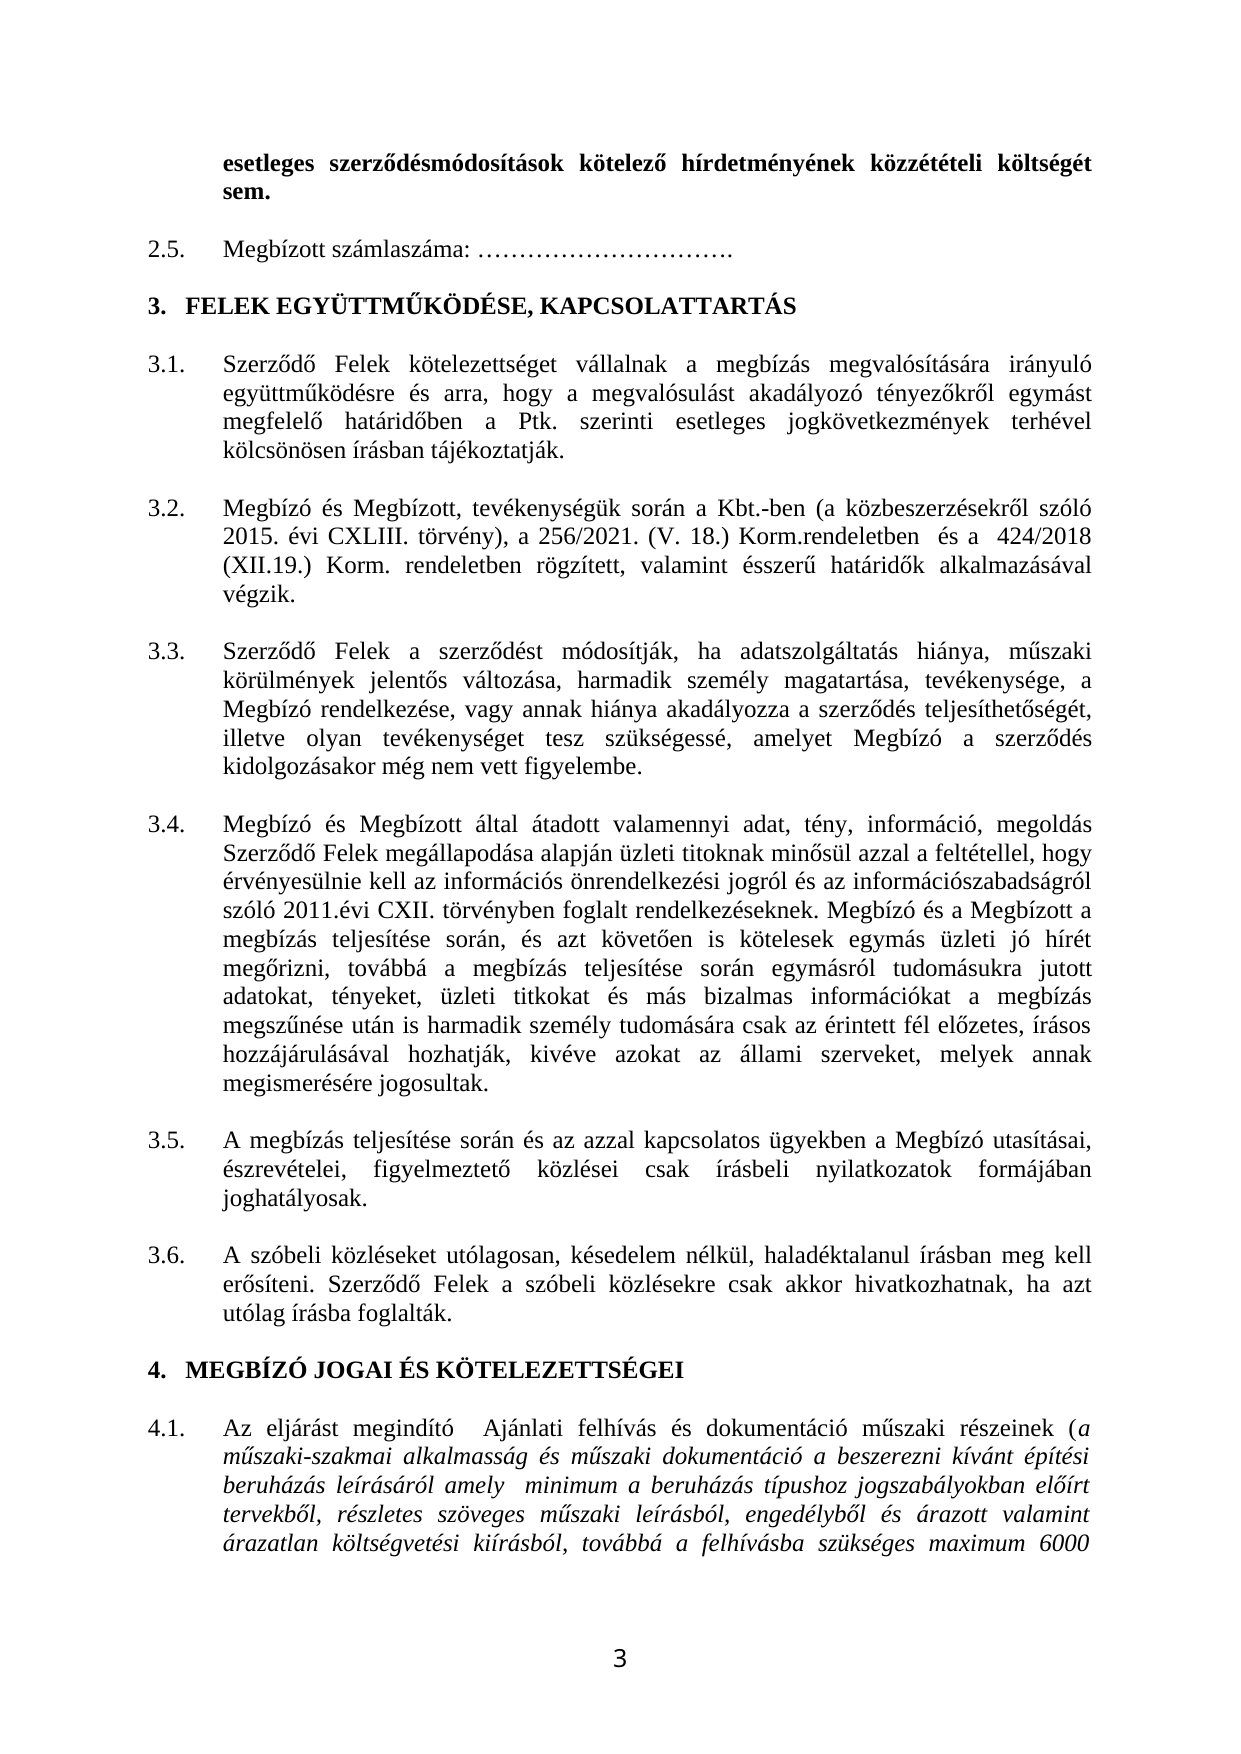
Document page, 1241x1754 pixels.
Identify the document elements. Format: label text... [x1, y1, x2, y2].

list FELEK EGYÜTTMŰKÖDÉSE, KAPCSOLATTARTÁS [148, 291, 1093, 320]
list Szerződő Felek a szerződést módosítják, ha adatszolgáltatás hiánya, műszaki körülmények jelentős változása, harmadik személy magatartása, tevékenysége, a Megbízó rendelkezése, vagy annak hiánya akadályozza a szerződés teljesíthetőségét, illetve olyan tevékenységet tesz szükségessé, amelyet Megbízó a szerződés kidolgozásakor még nem vett figyelembe. [148, 636, 1093, 780]
list Megbízó és Megbízott által átadott valamennyi adat, tény, információ, megoldás Szerződő Felek megállapodása alapján üzleti titoknak minősül azzal a feltétellel, hogy érvényesülnie kell az információs önrendelkezési jogról és az információszabadságról szóló 2011.évi CXII. törvényben foglalt rendelkezéseknek. Megbízó és a Megbízott a megbízás teljesítése során, és azt követően is kötelesek egymás üzleti jó hírét megőrizni, továbbá a megbízás teljesítése során egymásról tudomásukra jutott adatokat, tényeket, üzleti titkokat és más bizalmas információkat a megbízás megszűnése után is harmadik személy tudomására csak az érintett fél előzetes, írásos hozzájárulásával hozhatják, kivéve azokat az állami szerveket, melyek annak megismerésére jogosultak. [148, 809, 1093, 1096]
list A szóbeli közléseket utólagosan, késedelem nélkül, haladéktalanul írásban meg kell erősíteni. Szerződő Felek a szóbeli közlésekre csak akkor hivatkozhatnak, ha azt utólag írásba foglalták. [148, 1240, 1093, 1326]
list Megbízó és Megbízott, tevékenységük során a Kbt.-ben (a közbeszerzésekről szóló 2015. évi CXLIII. törvény), a 256/2021. (V. 18.) Korm.rendeletben és a 424/2018 (XII.19.) Korm. rendeletben rögzített, valamint ésszerű határidők alkalmazásával végzik. [148, 493, 1093, 608]
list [148, 1413, 1093, 1556]
list Megbízott számlaszáma: …………………………. [148, 234, 1093, 263]
list Szerződő Felek kötelezettséget vállalnak a megbízás megvalósítására irányuló együttműködésre és arra, hogy a megvalósulást akadályozó tényezőkről egymást megfelelő határidőben a Ptk. szerinti esetleges jogkövetkezmények terhével kölcsönösen írásban tájékoztatják. [148, 349, 1093, 464]
list MEGBÍZÓ JOGAI ÉS KÖTELEZETTSÉGEI [148, 1355, 1093, 1384]
list A megbízás teljesítése során és az azzal kapcsolatos ügyekben a Megbízó utasításai, észrevételei, figyelmeztető közlései csak írásbeli nyilatkozatok formájában joghatályosak. [148, 1125, 1093, 1211]
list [148, 148, 1093, 205]
